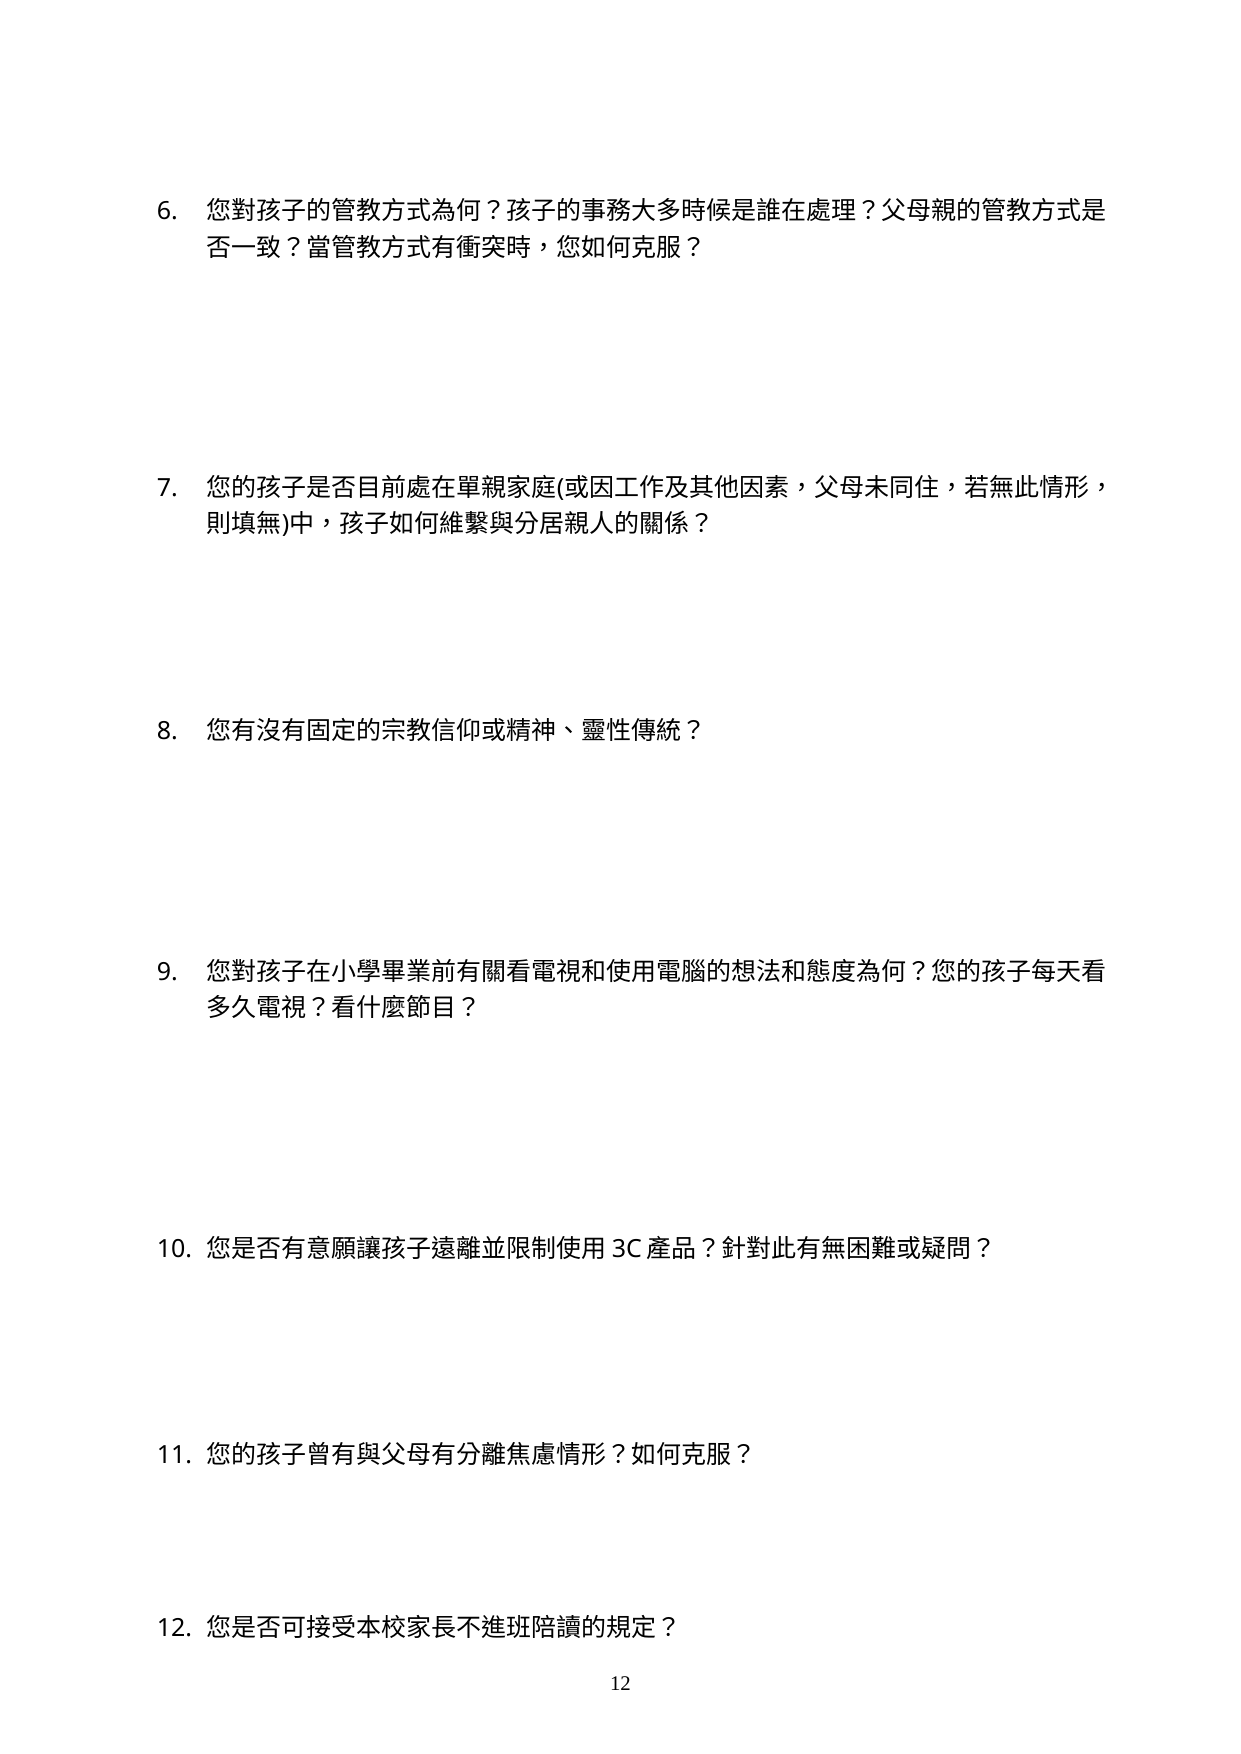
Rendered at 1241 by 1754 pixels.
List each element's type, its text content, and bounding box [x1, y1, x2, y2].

list 您是否有意願讓孩子遠離並限制使用3C產品？針對此有無困難或疑問？ [157, 1228, 1128, 1264]
list 您的孩子曾有與父母有分離焦慮情形？如何克服？ [157, 1434, 1128, 1471]
list 您對孩子在小學畢業前有關看電視和使用電腦的想法和態度為何？您的孩子每天看多久電視？看什麼節目？ [157, 951, 1128, 1024]
list 您有沒有固定的宗教信仰或精神、靈性傳統？ [157, 711, 1128, 747]
list 您對孩子的管教方式為何？孩子的事務大多時候是誰在處理？父母親的管教方式是否一致？當管教方式有衝突時，您如何克服？ [157, 191, 1128, 263]
list 您是否可接受本校家長不進班陪讀的規定？ [157, 1607, 1128, 1643]
list 您的孩子是否目前處在單親家庭(或因工作及其他因素，父母未同住，若無此情形，則填無)中，孩子如何維繫與分居親人的關係？ [157, 468, 1128, 540]
